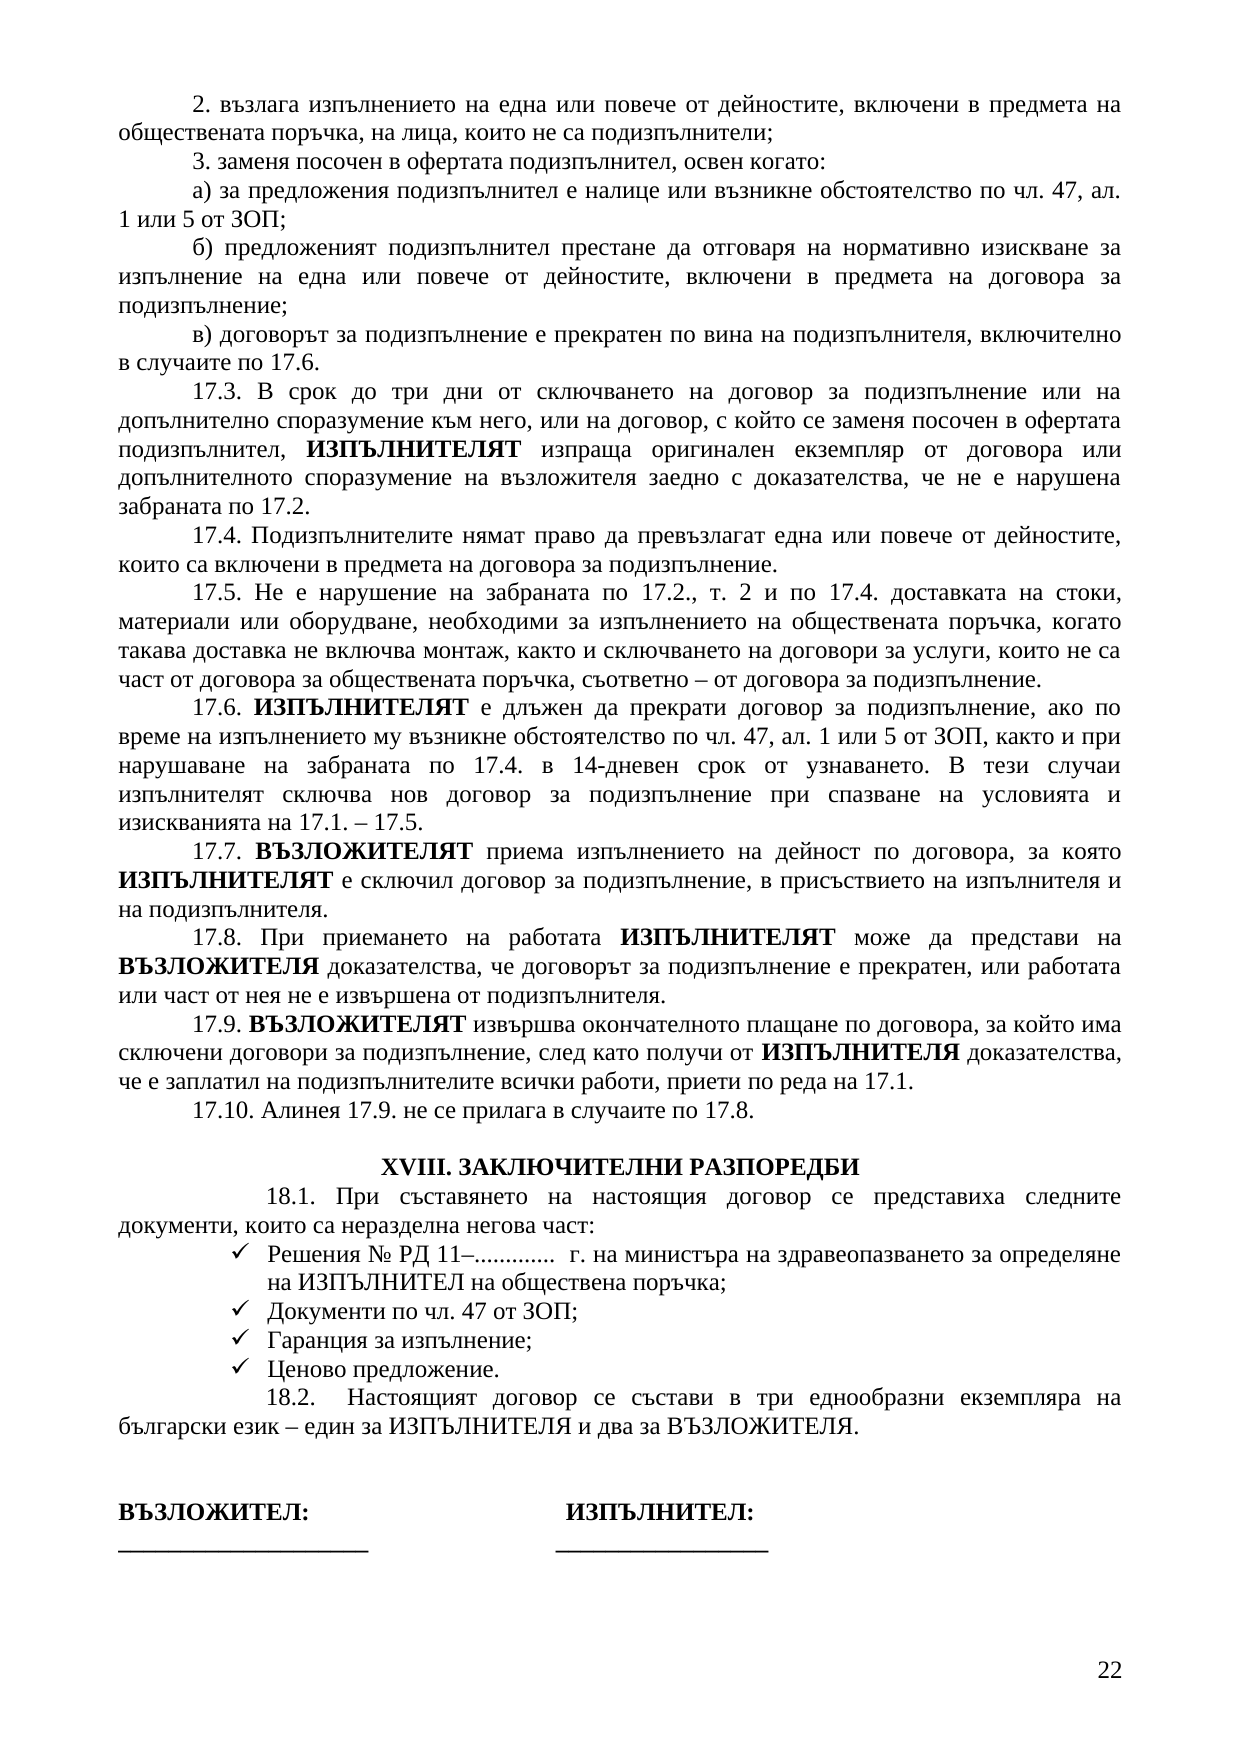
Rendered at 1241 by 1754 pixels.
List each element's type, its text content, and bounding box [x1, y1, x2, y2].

text 18.1. При съставянето на настоящия договор се представиха следните документи, които са неразделна негова част: [118, 1181, 1122, 1239]
list Гаранция за изпълнение; [230, 1325, 1122, 1354]
text ВЪЗЛОЖИТЕЛ: ИЗПЪЛНИТЕЛ: [118, 1497, 1122, 1526]
text 2. възлага изпълнението на една или повече от дейностите, включени в предмета на обществената поръчка, на лица, които не са подизпълнители; [118, 89, 1122, 146]
list Документи по чл. 47 от ЗОП; [230, 1296, 1122, 1325]
text б) предложеният подизпълнител престане да отговаря на нормативно изискване за изпълнение на една или повече от дейностите, включени в предмета на договора за подизпълнение; [118, 232, 1122, 319]
text XVІIІ. ЗАКЛЮЧИТЕЛНИ РАЗПОРЕДБИ [118, 1152, 1122, 1181]
text 17.10. Алинея 17.9. не се прилага в случаите по 17.8. [118, 1095, 1122, 1124]
text 17.5. Не е нарушение на забраната по 17.2., т. 2 и по 17.4. доставката на стоки, материали или оборудване, необходими за изпълнението на обществената поръчка, когато такава доставка не включва монтаж, както и сключването на договори за услуги, които не са част от договора за обществената поръчка, съответно – от договора за подизпълнение. [118, 577, 1122, 692]
list Решения № РД 11–............. г. на министъра на здравеопазването за определяне на ИЗПЪЛНИТЕЛ на обществена поръчка; [230, 1239, 1122, 1296]
text 17.3. В срок до три дни от сключването на договор за подизпълнение или на допълнително споразумение към него, или на договор, с който се заменя посочен в офертата подизпълнител, ИЗПЪЛНИТЕЛЯТ изпраща оригинален екземпляр от договора или допълнителното споразумение на възложителя заедно с доказателства, че не е нарушена забраната по 17.2. [118, 376, 1122, 520]
text 17.8. При приемането на работата ИЗПЪЛНИТЕЛЯТ може да представи на ВЪЗЛОЖИТЕЛЯ доказателства, че договорът за подизпълнение е прекратен, или работата или част от нея не е извършена от подизпълнителя. [118, 922, 1122, 1009]
text ____________________ _________________ [118, 1526, 1122, 1555]
text а) за предложения подизпълнител е налице или възникне обстоятелство по чл. 47, ал. 1 или 5 от ЗОП; [118, 175, 1122, 232]
text 17.7. ВЪЗЛОЖИТЕЛЯТ приема изпълнението на дейност по договора, за която ИЗПЪЛНИТЕЛЯТ е сключил договор за подизпълнение, в присъствието на изпълнителя и на подизпълнителя. [118, 836, 1122, 922]
text в) договорът за подизпълнение е прекратен по вина на подизпълнителя, включително в случаите по 17.6. [118, 319, 1122, 376]
text 17.4. Подизпълнителите нямат право да превъзлагат една или повече от дейностите, които са включени в предмета на договора за подизпълнение. [118, 520, 1122, 577]
list Ценово предложение. [230, 1354, 1122, 1382]
text 17.6. ИЗПЪЛНИТЕЛЯТ е длъжен да прекрати договор за подизпълнение, ако по време на изпълнението му възникне обстоятелство по чл. 47, ал. 1 или 5 от ЗОП, както и при нарушаване на забраната по 17.4. в 14-дневен срок от узнаването. В тези случаи изпълнителят сключва нов договор за подизпълнение при спазване на условията и изискванията на 17.1. – 17.5. [118, 692, 1122, 836]
text 17.9. ВЪЗЛОЖИТЕЛЯТ извършва окончателното плащане по договора, за който има сключени договори за подизпълнение, след като получи от ИЗПЪЛНИТЕЛЯ доказателства, че е заплатил на подизпълнителите всички работи, приети по реда на 17.1. [118, 1009, 1122, 1095]
text 3. заменя посочен в офертата подизпълнител, освен когато: [118, 146, 1122, 175]
text 18.2. Настоящият договор се състави в три еднообразни екземпляра на български език – един за ИЗПЪЛНИТЕЛЯ и два за ВЪЗЛОЖИТЕЛЯ. [118, 1382, 1122, 1440]
